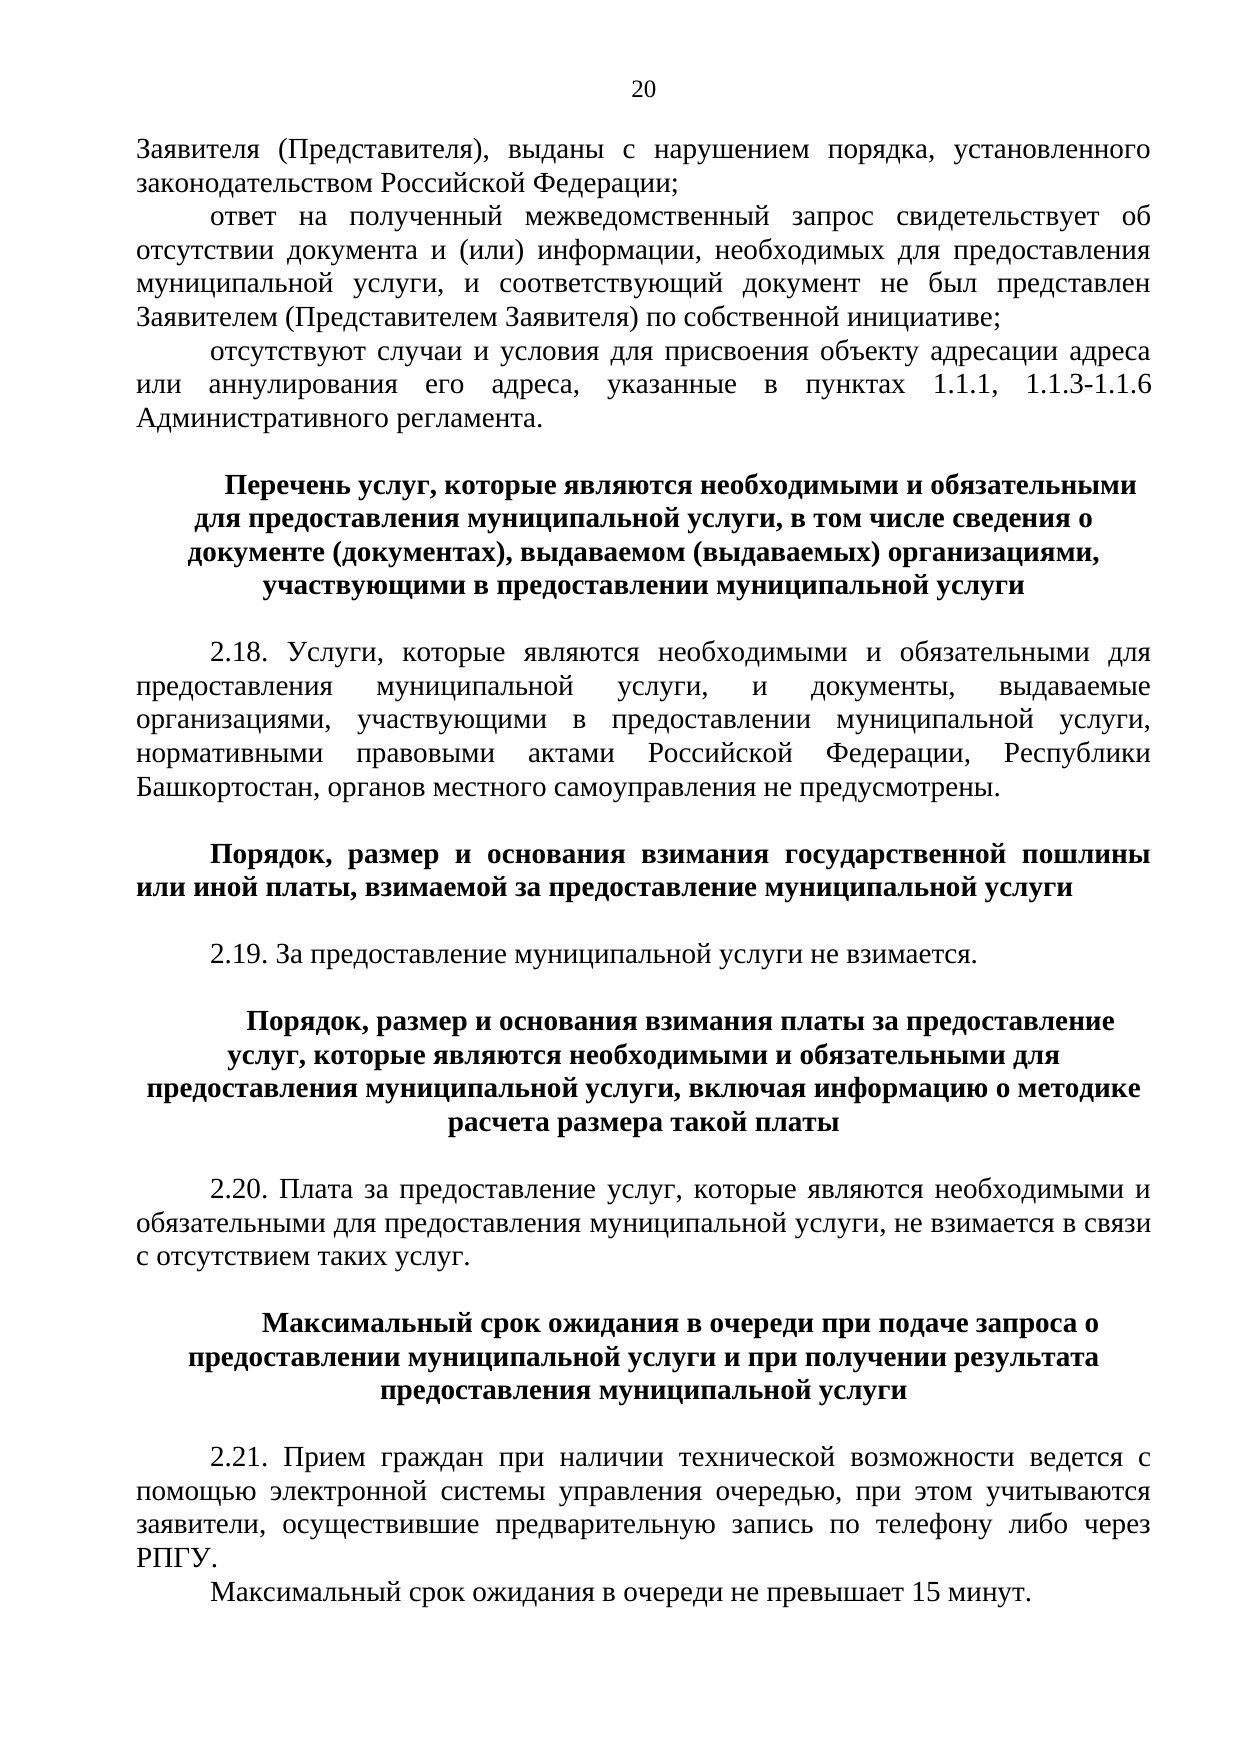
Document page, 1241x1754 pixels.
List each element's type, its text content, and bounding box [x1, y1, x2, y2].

text Порядок, размер и основания взимания платы за предоставление услуг, которые являются необходимыми и обязательными для предоставления муниципальной услуги, включая информацию о методике расчета размера такой платы [136, 1003, 1152, 1138]
text Порядок, размер и основания взимания государственной пошлины или иной платы, взимаемой за предоставление муниципальной услуги [136, 836, 1152, 903]
text отсутствуют случаи и условия для присвоения объекту адресации адреса или аннулирования его адреса, указанные в пунктах 1.1.1, 1.1.3-1.1.6 Административного регламента. [136, 333, 1152, 433]
text Максимальный срок ожидания в очереди при подаче запроса о предоставлении муниципальной услуги и при получении результата предоставления муниципальной услуги [136, 1305, 1152, 1406]
text 2.20. Плата за предоставление услуг, которые являются необходимыми и обязательными для предоставления муниципальной услуги, не взимается в связи с отсутствием таких услуг. [136, 1171, 1152, 1272]
text 2.18. Услуги, которые являются необходимыми и обязательными для предоставления муниципальной услуги, и документы, выдаваемые организациями, участвующими в предоставлении муниципальной услуги, нормативными правовыми актами Российской Федерации, Республики Башкортостан, органов местного самоуправления не предусмотрены. [136, 634, 1152, 802]
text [136, 131, 1152, 198]
text ответ на полученный межведомственный запрос свидетельствует об отсутствии документа и (или) информации, необходимых для предоставления муниципальной услуги, и соответствующий документ не был представлен Заявителем (Представителем Заявителя) по собственной инициативе; [136, 198, 1152, 333]
text Максимальный срок ожидания в очереди не превышает 15 минут. [136, 1574, 1152, 1607]
text 2.19. За предоставление муниципальной услуги не взимается. [136, 936, 1152, 970]
text Перечень услуг, которые являются необходимыми и обязательными для предоставления муниципальной услуги, в том числе сведения о документе (документах), выдаваемом (выдаваемых) организациями, участвующими в предоставлении муниципальной услуги [136, 467, 1152, 601]
text 2.21. Прием граждан при наличии технической возможности ведется с помощью электронной системы управления очередью, при этом учитываются заявители, осуществившие предварительную запись по телефону либо через РПГУ. [136, 1439, 1152, 1574]
